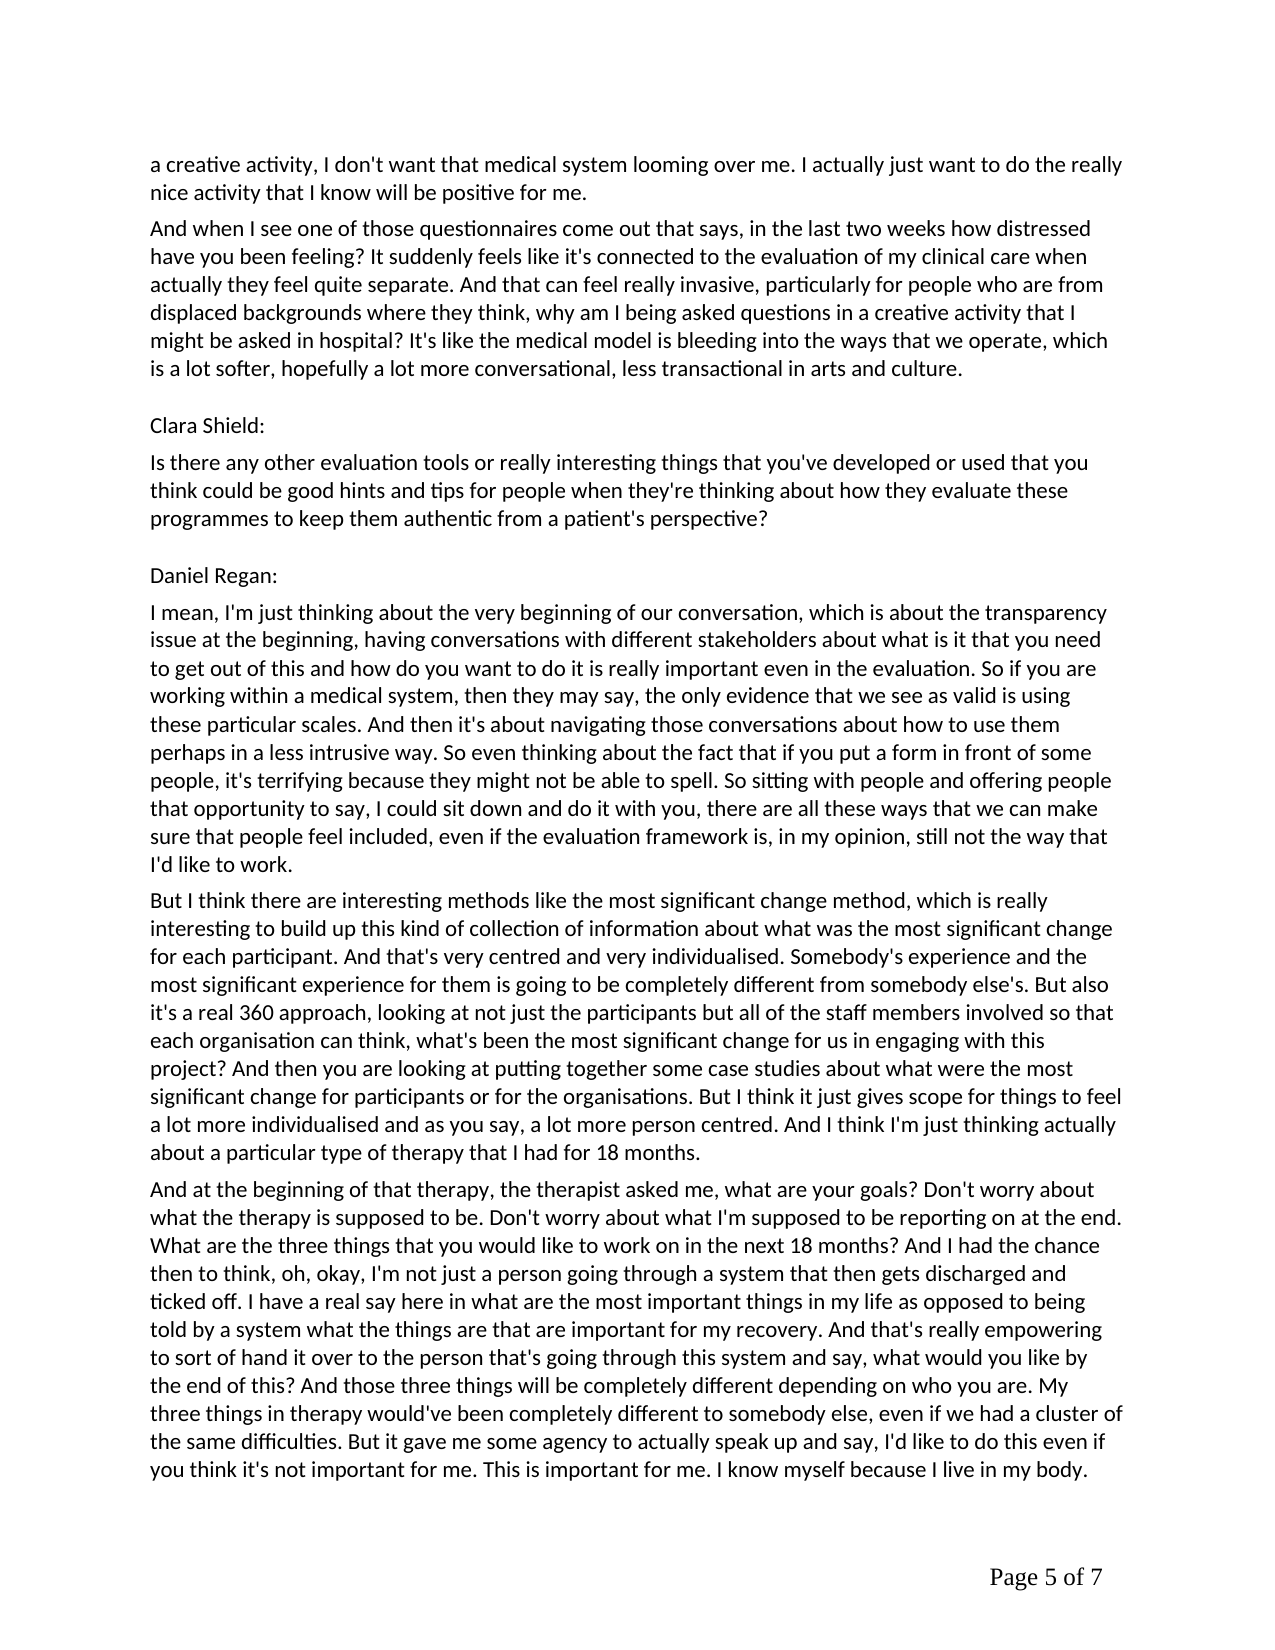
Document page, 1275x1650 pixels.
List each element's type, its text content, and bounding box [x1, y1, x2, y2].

text But I think there are interesting methods like the most significant change method, which is really interesting to build up this kind of collection of information about what was the most significant change for each participant. And that's very centred and very individualised. Somebody's experience and the most significant experience for them is going to be completely different from somebody else's. But also it's a real 360 approach, looking at not just the participants but all of the staff members involved so that each organisation can think, what's been the most significant change for us in engaging with this project? And then you are looking at putting together some case studies about what were the most significant change for participants or for the organisations. But I think it just gives scope for things to feel a lot more individualised and as you say, a lot more person centred. And I think I'm just thinking actually about a particular type of therapy that I had for 18 months. [150, 886, 1125, 1166]
text And when I see one of those questionnaires come out that says, in the last two weeks how distressed have you been feeling? It suddenly feels like it's connected to the evaluation of my clinical care when actually they feel quite separate. And that can feel really invasive, particularly for people who are from displaced backgrounds where they think, why am I being asked questions in a creative activity that I might be asked in hospital? It's like the medical model is bleeding into the ways that we operate, which is a lot softer, hopefully a lot more conversational, less transactional in arts and culture. [150, 214, 1125, 382]
text Daniel Regan: [150, 561, 1125, 589]
text And at the beginning of that therapy, the therapist asked me, what are your goals? Don't worry about what the therapy is supposed to be. Don't worry about what I'm supposed to be reporting on at the end. What are the three things that you would like to work on in the next 18 months? And I had the chance then to think, oh, okay, I'm not just a person going through a system that then gets discharged and ticked off. I have a real say here in what are the most important things in my life as opposed to being told by a system what the things are that are important for my recovery. And that's really empowering to sort of hand it over to the person that's going through this system and say, what would you like by the end of this? And those three things will be completely different depending on who you are. My three things in therapy would've been completely different to somebody else, even if we had a cluster of the same difficulties. But it gave me some agency to actually speak up and say, I'd like to do this even if you think it's not important for me. This is important for me. I know myself because I live in my body. [150, 1175, 1125, 1483]
text I mean, I'm just thinking about the very beginning of our conversation, which is about the transparency issue at the beginning, having conversations with different stakeholders about what is it that you need to get out of this and how do you want to do it is really important even in the evaluation. So if you are working within a medical system, then they may say, the only evidence that we see as valid is using these particular scales. And then it's about navigating those conversations about how to use them perhaps in a less intrusive way. So even thinking about the fact that if you put a form in front of some people, it's terrifying because they might not be able to spell. So sitting with people and offering people that opportunity to say, I could sit down and do it with you, there are all these ways that we can make sure that people feel included, even if the evaluation framework is, in my opinion, still not the way that I'd like to work. [150, 598, 1125, 878]
text Is there any other evaluation tools or really interesting things that you've developed or used that you think could be good hints and tips for people when they're thinking about how they evaluate these programmes to keep them authentic from a patient's perspective? [150, 448, 1125, 532]
text Clara Shield: [150, 412, 1125, 440]
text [150, 150, 1125, 206]
